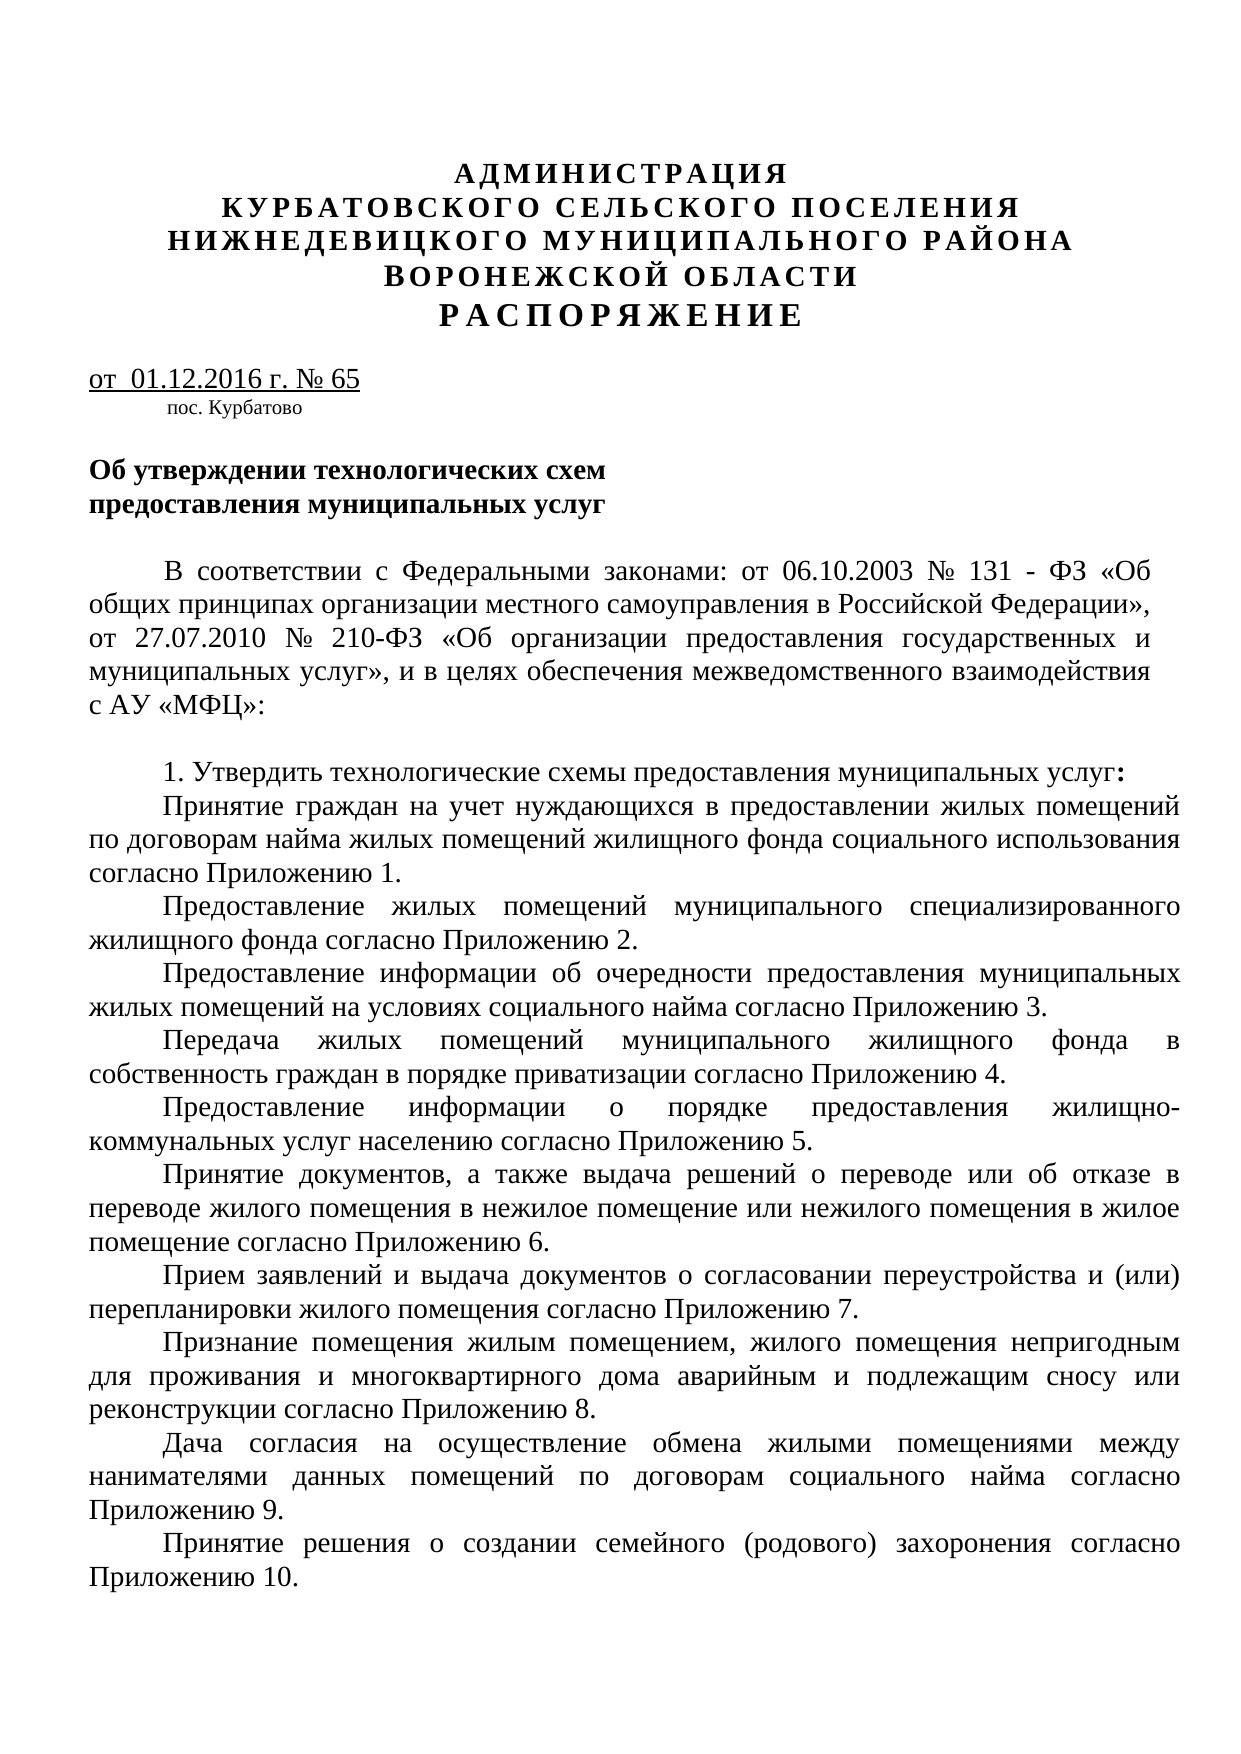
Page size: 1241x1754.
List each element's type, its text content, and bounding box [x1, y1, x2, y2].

text Принятие решения о создании семейного (родового) захоронения согласно Приложению 10. [89, 1526, 1181, 1593]
text Принятие граждан на учет нуждающихся в предоставлении жилых помещений по договорам найма жилых помещений жилищного фонда социального использования согласно Приложению 1. [89, 788, 1181, 888]
text 1. Утвердить технологические схемы предоставления муниципальных услуг: [89, 754, 1181, 788]
text Принятие документов, а также выдача решений о переводе или об отказе в переводе жилого помещения в нежилое помещение или нежилого помещения в жилое помещение согласно Приложению 6. [89, 1157, 1181, 1257]
text Об утверждении технологических схем [89, 452, 1152, 486]
text предоставления муниципальных услуг [89, 486, 1152, 519]
text Дача согласия на осуществление обмена жилыми помещениями между нанимателями данных помещений по договорам социального найма согласно Приложению 9. [89, 1425, 1181, 1526]
text от 01.12.2016 г. № 65 [89, 361, 1152, 394]
text Прием заявлений и выдача документов о согласовании переустройства и (или) перепланировки жилого помещения согласно Приложению 7. [89, 1257, 1181, 1324]
text Признание помещения жилым помещением, жилого помещения непригодным для проживания и многоквартирного дома аварийным и подлежащим сносу или реконструкции согласно Приложению 8. [89, 1324, 1181, 1425]
text КУРБАТОВСКОГО СЕЛЬСКОГО ПОСЕЛЕНИЯ [89, 190, 1152, 223]
text НИЖНЕДЕВИЦКОГО МУНИЦИПАЛЬНОГО РАЙОНА ВОРОНЕЖСКОЙ ОБЛАСТИ [89, 223, 1152, 293]
text Передача жилых помещений муниципального жилищного фонда в собственность граждан в порядке приватизации согласно Приложению 4. [89, 1022, 1181, 1089]
text Предоставление информации о порядке предоставления жилищно-коммунальных услуг населению согласно Приложению 5. [89, 1089, 1181, 1157]
text Предоставление жилых помещений муниципального специализированного жилищного фонда согласно Приложению 2. [89, 888, 1181, 955]
text пос. Курбатово [89, 394, 1152, 419]
text В соответствии с Федеральными законами: от 06.10.2003 № 131 - ФЗ «Об общих принципах организации местного самоуправления в Российской Федерации», от 27.07.2010 № 210-ФЗ «Об организации предоставления государственных и муниципальных услуг», и в целях обеспечения межведомственного взаимодействия с АУ «МФЦ»: [89, 553, 1152, 721]
text РАСПОРЯЖЕНИЕ [89, 293, 1152, 335]
text АДМИНИСТРАЦИЯ [89, 156, 1152, 190]
text Предоставление информации об очередности предоставления муниципальных жилых помещений на условиях социального найма согласно Приложению 3. [89, 955, 1181, 1022]
